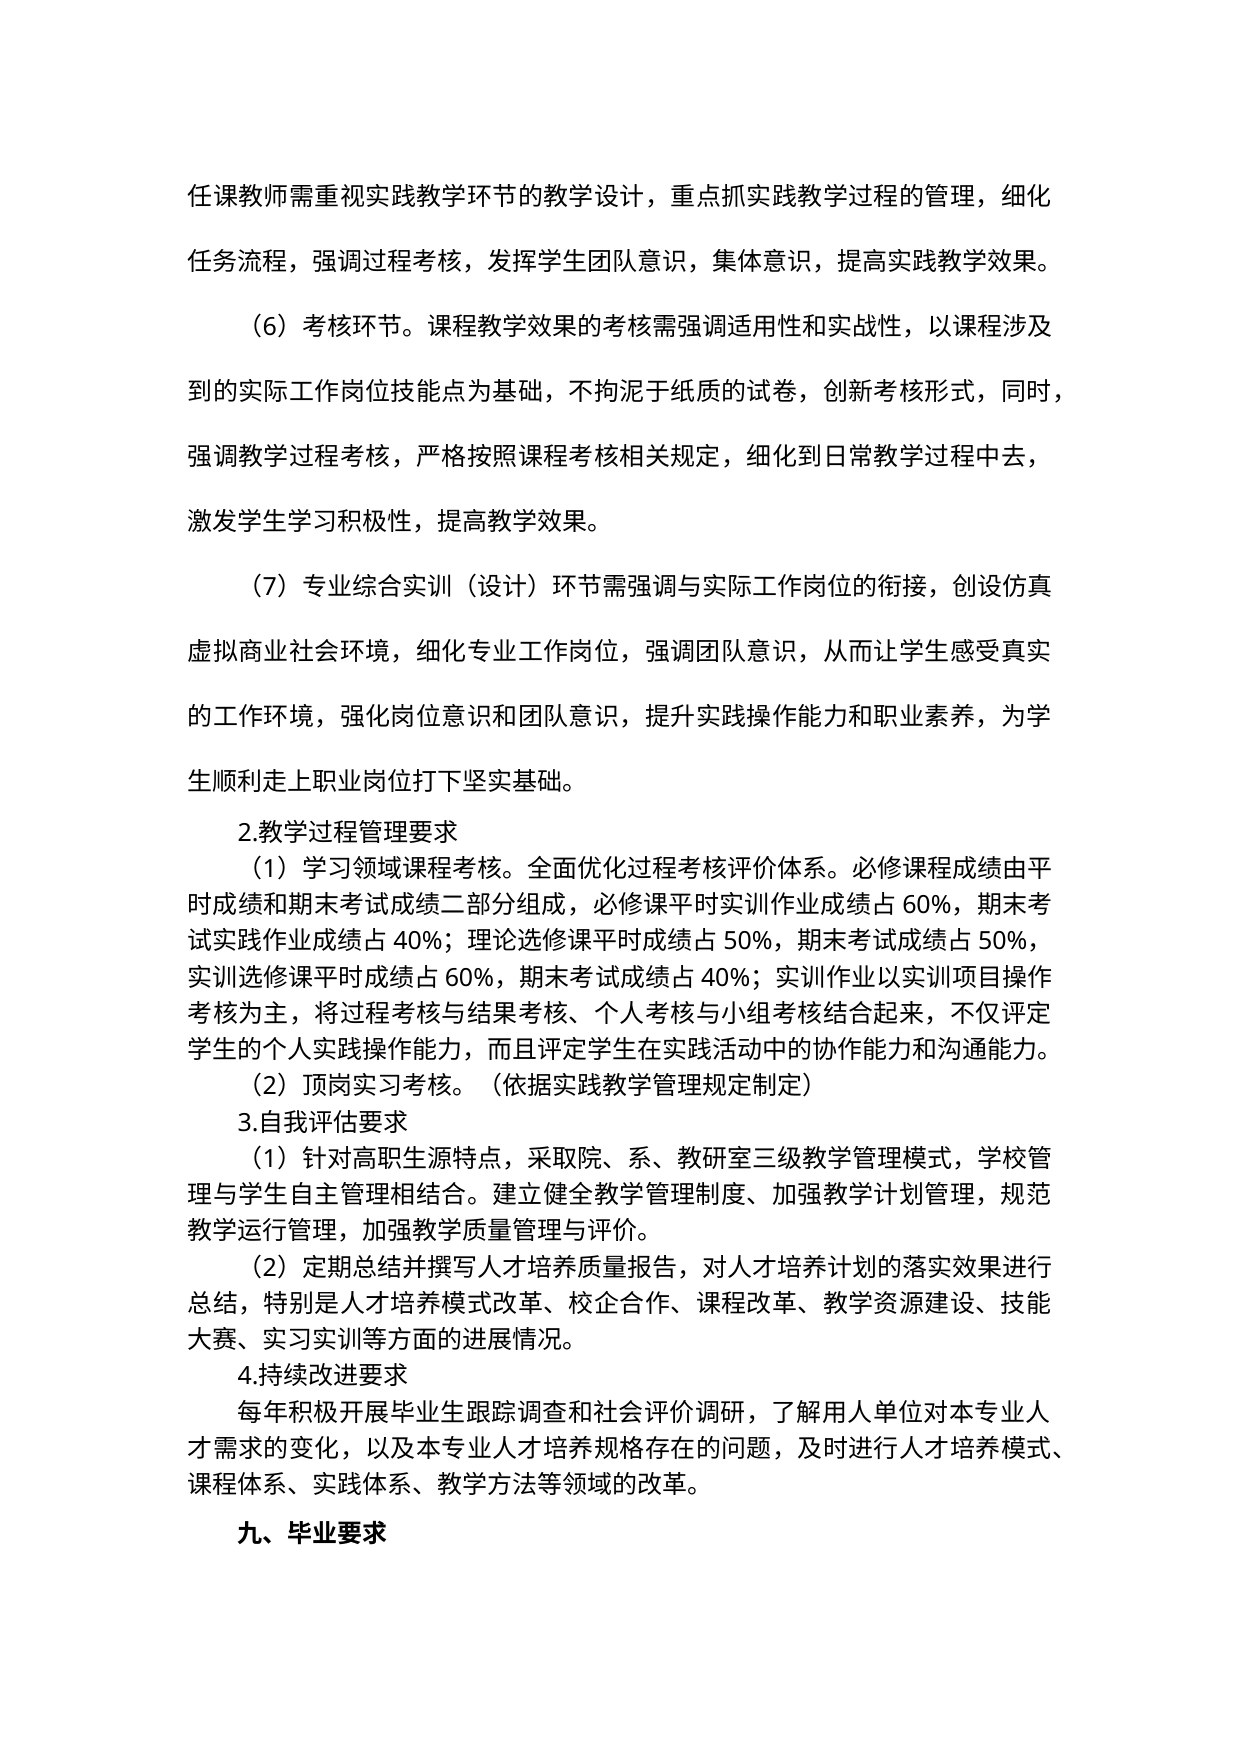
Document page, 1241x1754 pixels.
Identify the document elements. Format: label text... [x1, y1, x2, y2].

text （7）专业综合实训（设计）环节需强调与实际工作岗位的衔接，创设仿真虚拟商业社会环境，细化专业工作岗位，强调团队意识，从而让学生感受真实的工作环境，强化岗位意识和团队意识，提升实践操作能力和职业素养，为学生顺利走上职业岗位打下坚实基础。 [187, 552, 1053, 812]
text （1）学习领域课程考核。全面优化过程考核评价体系。必修课程成绩由平时成绩和期末考试成绩二部分组成，必修课平时实训作业成绩占60%，期末考试实践作业成绩占40%；理论选修课平时成绩占50%，期末考试成绩占50%，实训选修课平时成绩占60%，期末考试成绩占40%；实训作业以实训项目操作考核为主，将过程考核与结果考核、个人考核与小组考核结合起来，不仅评定学生的个人实践操作能力，而且评定学生在实践活动中的协作能力和沟通能力。 [187, 848, 1053, 1066]
text 2.教学过程管理要求 [187, 812, 1053, 848]
text 4.持续改进要求 [187, 1356, 1053, 1392]
text （2）定期总结并撰写人才培养质量报告，对人才培养计划的落实效果进行总结，特别是人才培养模式改革、校企合作、课程改革、教学资源建设、技能大赛、实习实训等方面的进展情况。 [187, 1247, 1053, 1356]
text （2）顶岗实习考核。（依据实践教学管理规定制定） [187, 1066, 1053, 1102]
text （6）考核环节。课程教学效果的考核需强调适用性和实战性，以课程涉及到的实际工作岗位技能点为基础，不拘泥于纸质的试卷，创新考核形式，同时，强调教学过程考核，严格按照课程考核相关规定，细化到日常教学过程中去，激发学生学习积极性，提高教学效果。 [187, 292, 1053, 552]
text 九、毕业要求 [187, 1513, 1053, 1549]
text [187, 162, 1053, 292]
text 3.自我评估要求 [187, 1102, 1053, 1138]
text 每年积极开展毕业生跟踪调查和社会评价调研，了解用人单位对本专业人才需求的变化，以及本专业人才培养规格存在的问题，及时进行人才培养模式、课程体系、实践体系、教学方法等领域的改革。 [187, 1392, 1053, 1501]
text （1）针对高职生源特点，采取院、系、教研室三级教学管理模式，学校管理与学生自主管理相结合。建立健全教学管理制度、加强教学计划管理，规范教学运行管理，加强教学质量管理与评价。 [187, 1138, 1053, 1247]
